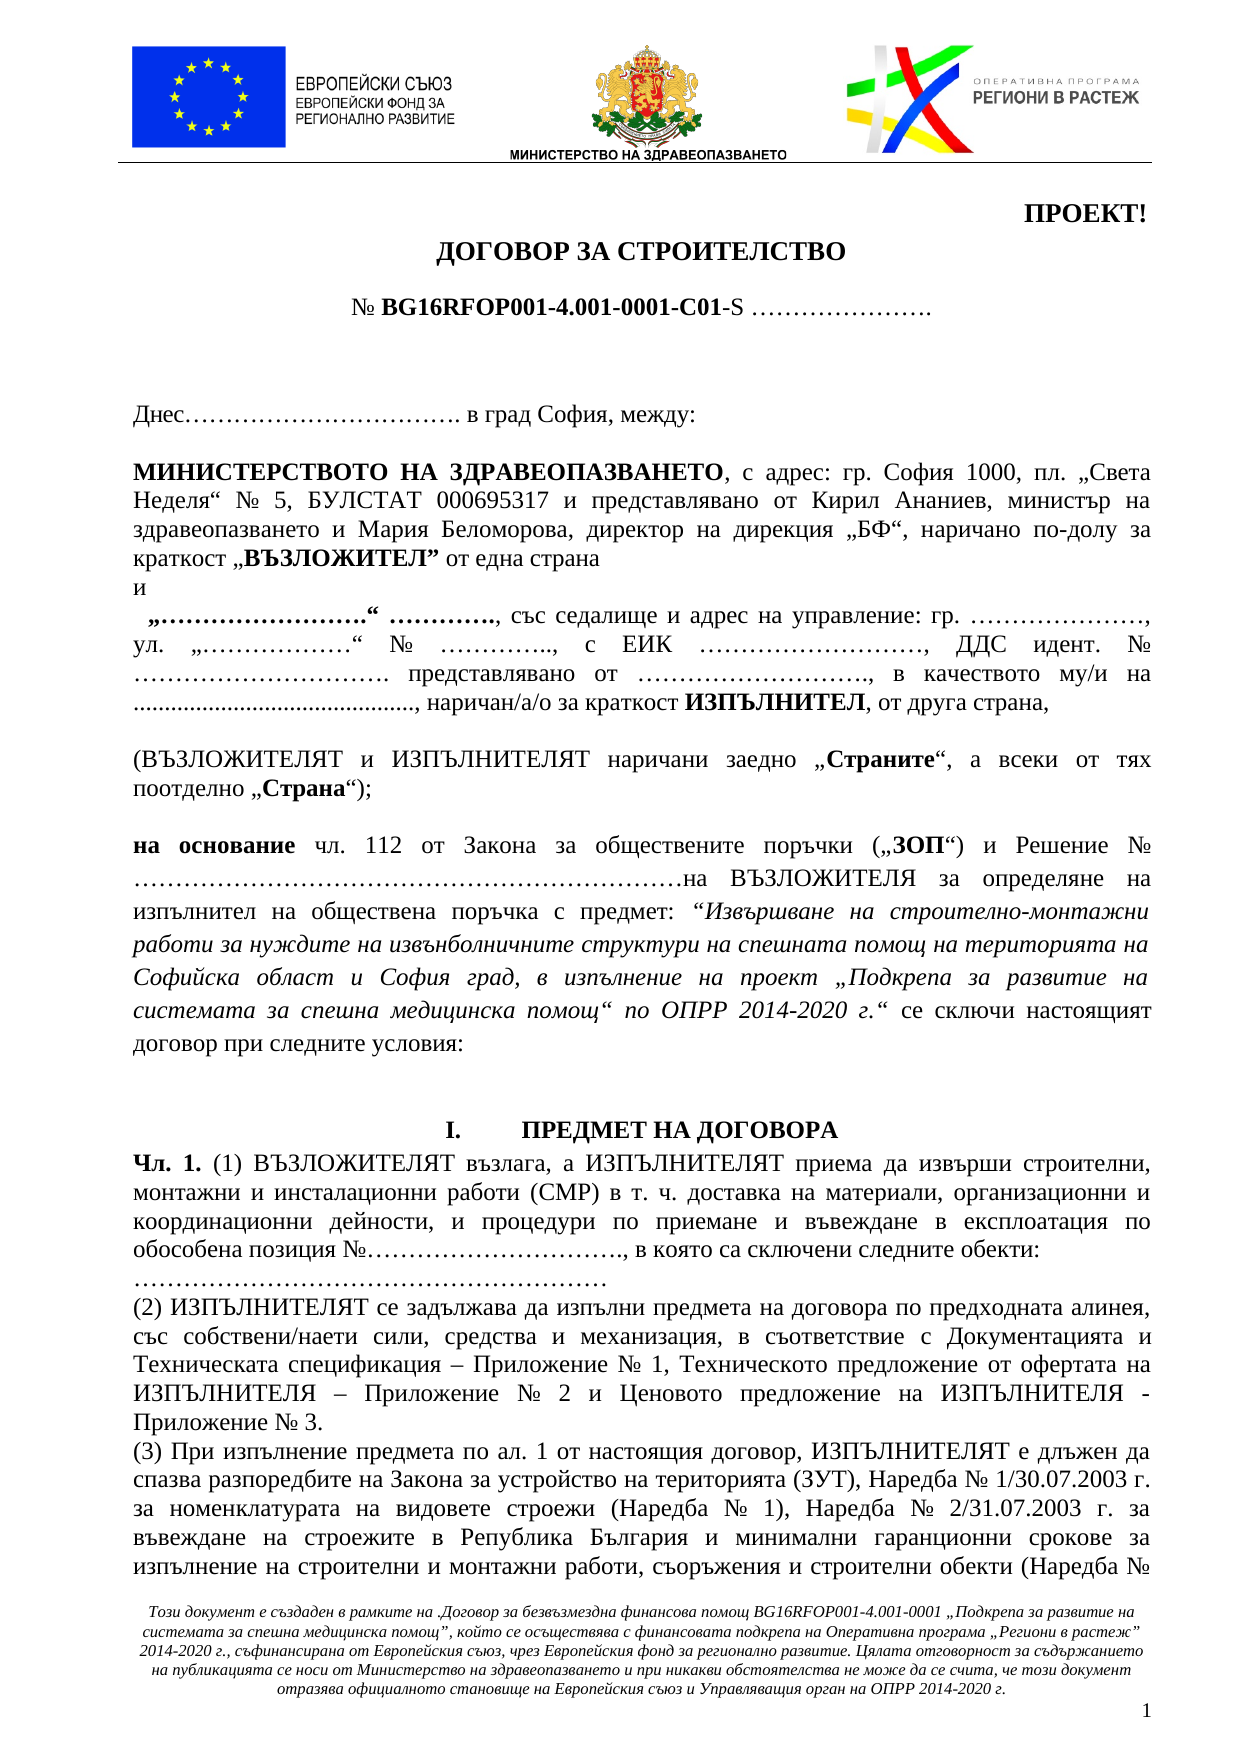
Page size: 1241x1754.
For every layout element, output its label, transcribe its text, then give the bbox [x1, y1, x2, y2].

text ПРОЕКТ! [133, 197, 1147, 228]
text и [133, 572, 1152, 600]
picture [842, 44, 1145, 161]
text на основание чл. 112 от Закона за обществените поръчки („ЗОП“) и Решение № …………………………………………………………на ВЪЗЛОЖИТЕЛЯ за определяне на изпълнител на обществена поръчка с предмет: “Извършване на строително-монтажни работи за нуждите на извънболничните структури на спешната помощ на територията на Софийска област и София град, в изпълнение на проект „Подкрепа за развитие на системата за спешна медицинска помощ“ по ОПРР 2014-2020 г.“ се сключи настоящият договор при следните условия: [133, 830, 1152, 1057]
list ПРЕДМЕТ НА ДОГОВОРА [132, 1115, 1152, 1144]
picture [125, 44, 467, 161]
text МИНИСТЕРСТВОТО НА ЗДРАВЕОПАЗВАНЕТО, с адрес: гр. София 1000, пл. „Света Неделя“ № 5, БУЛСТАТ 000695317 и представлявано от Кирил Ананиев, министър на здравеопазването и Мария Беломорова, директор на дирекция „БФ“, наричано по-долу за краткост „ВЪЗЛОЖИТЕЛ” от една страна [133, 457, 1152, 572]
text „…………………….“ …………., със седалище и адрес на управление: гр. …………………, ул. „………………“ № ………….., с ЕИК ………………………, ДДС идeнт. № …………………………. представлявано от ………………………., в качеството му/и на ............................................., наричан/а/о за краткост ИЗПЪЛНИТЕЛ, от друга страна, [133, 600, 1152, 715]
text ДОГОВОР ЗА СТРОИТЕЛСТВО [133, 235, 1149, 266]
picture [510, 45, 787, 161]
text № ВG16RFOP001-4.001-0001-C01-S …………………. [133, 292, 1149, 320]
text (2) ИЗПЪЛНИТЕЛЯТ се задължава да изпълни предмета на договора по предходната алинея, със собствени/наети сили, средства и механизация, в съответствие с Документацията и Техническата спецификация – Приложение № 1, Техническото предложение от офертата на ИЗПЪЛНИТЕЛЯ – Приложение № 2 и Ценовото предложение на ИЗПЪЛНИТЕЛЯ - Приложение № 3. [133, 1292, 1152, 1436]
text Днес……………………………. в град София, между: [133, 399, 1152, 428]
text Чл. 1. (1) ВЪЗЛОЖИТЕЛЯТ възлага, а ИЗПЪЛНИТЕЛЯТ приема да извърши строителни, монтажни и инсталационни работи (СМР) в т. ч. доставка на материали, организационни и координационни дейности, и процедури по приемане и въвеждане в експлоатация по обособена позиция №…………………………., в която са сключени следните обекти: [133, 1148, 1152, 1263]
text ………………………………………………… [133, 1263, 1152, 1292]
text (ВЪЗЛОЖИТЕЛЯТ и ИЗПЪЛНИТЕЛЯТ наричани заедно „Страните“, а всеки от тях поотделно „Страна“); [133, 744, 1152, 802]
